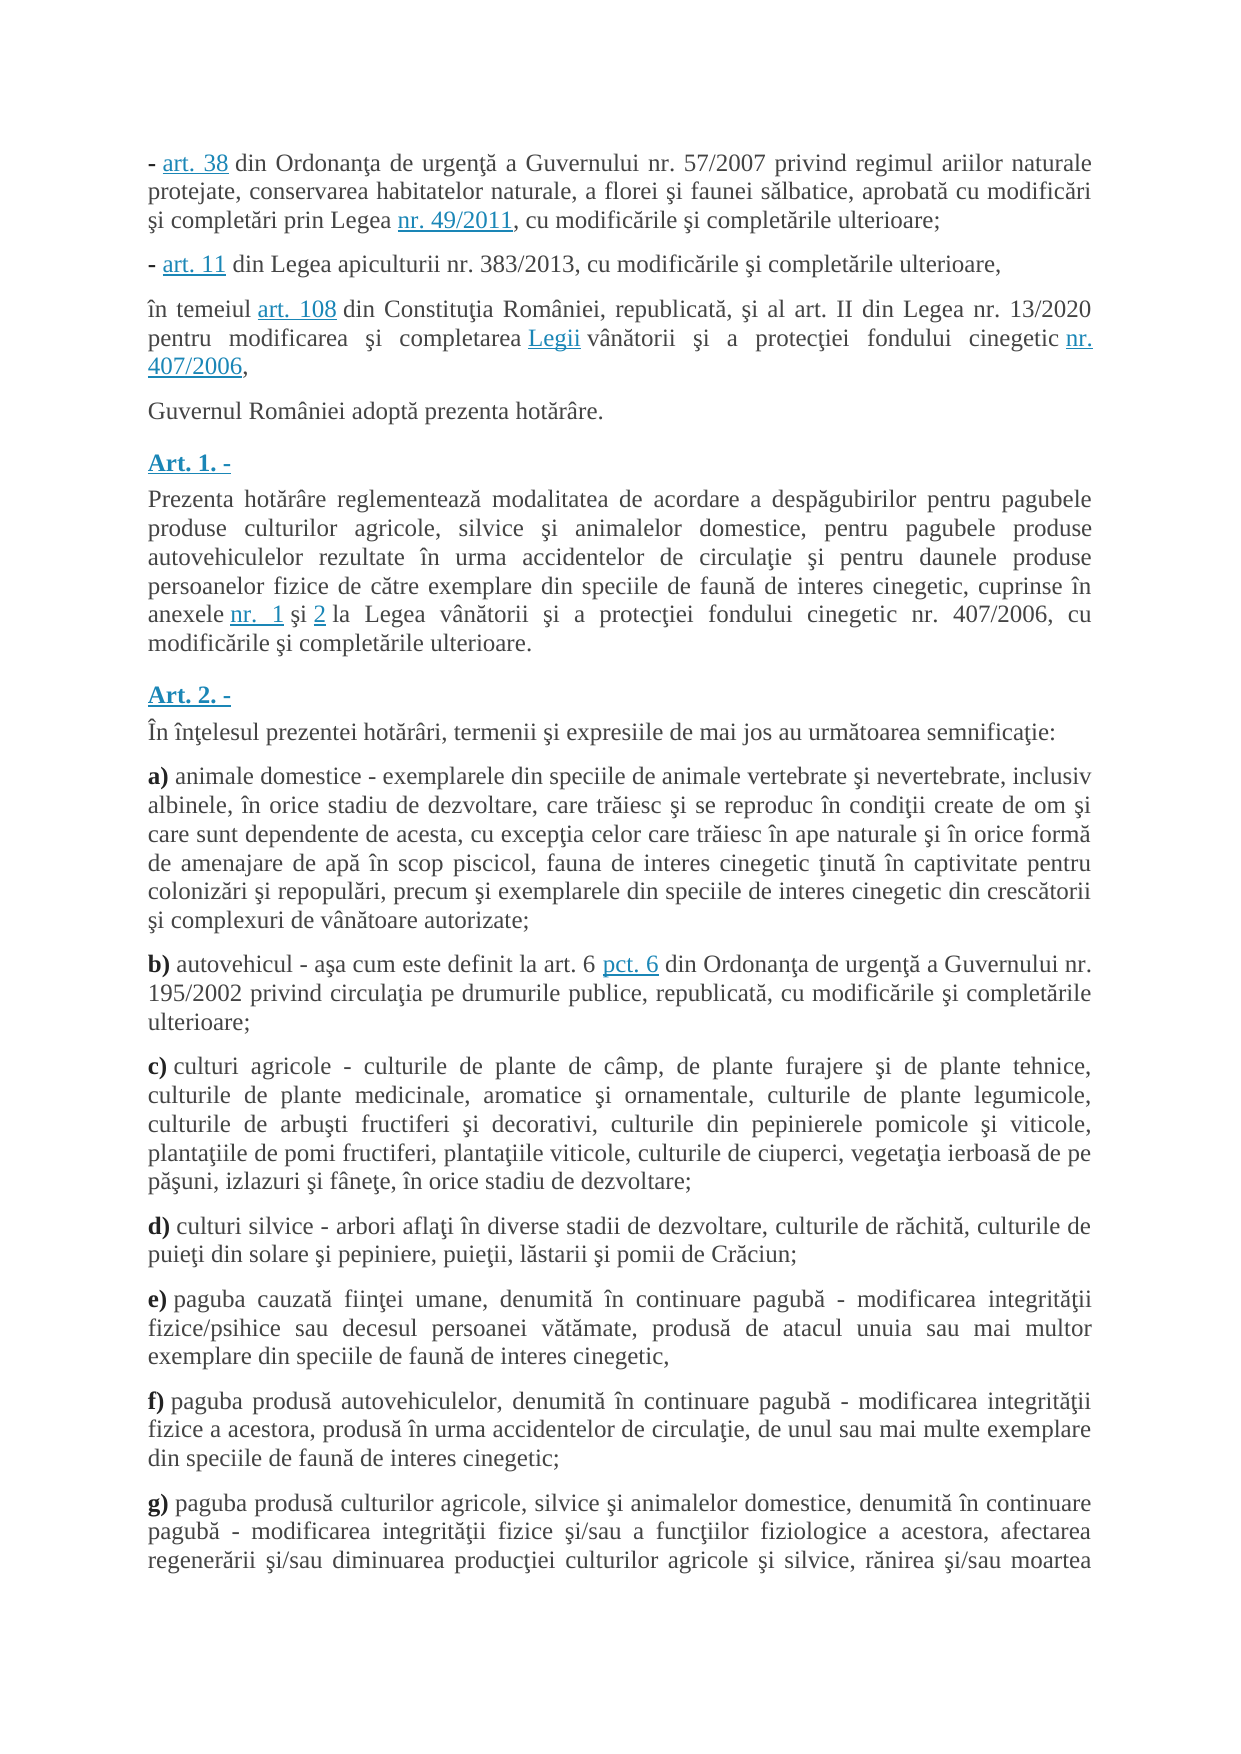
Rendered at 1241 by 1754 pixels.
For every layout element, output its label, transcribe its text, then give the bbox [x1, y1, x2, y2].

text Prezenta hotărâre reglementează modalitatea de acordare a despăgubirilor pentru pagubele produse culturilor agricole, silvice şi animalelor domestice, pentru pagubele produse autovehiculelor rezultate în urma accidentelor de circulaţie şi pentru daunele produse persoanelor fizice de către exemplare din speciile de faună de interes cinegetic, cuprinse în anexele nr. 1 şi 2 la Legea vânătorii şi a protecţiei fondului cinegetic nr. 407/2006, cu modificările şi completările ulterioare. [148, 484, 1093, 657]
text în temeiul art. 108 din Constituţia României, republicată, şi al art. II din Legea nr. 13/2020 pentru modificarea şi completarea Legii vânătorii şi a protecţiei fondului cinegetic nr. 407/2006, [148, 294, 1093, 380]
text Guvernul României adoptă prezenta hotărâre. [148, 396, 1093, 424]
text a) animale domestice - exemplarele din speciile de animale vertebrate şi nevertebrate, inclusiv albinele, în orice stadiu de dezvoltare, care trăiesc şi se reproduc în condiţii create de om şi care sunt dependente de acesta, cu excepţia celor care trăiesc în ape naturale şi în orice formă de amenajare de apă în scop piscicol, fauna de interes cinegetic ţinută în captivitate pentru colonizări şi repopulări, precum şi exemplarele din speciile de interes cinegetic din crescătorii şi complexuri de vânătoare autorizate; [148, 761, 1093, 934]
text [148, 1488, 1093, 1574]
text d) culturi silvice - arbori aflaţi în diverse stadii de dezvoltare, culturile de răchită, culturile de puieţi din solare şi pepiniere, puieţii, lăstarii şi pomii de Crăciun; [148, 1211, 1093, 1268]
text - art. 11 din Legea apiculturii nr. 383/2013, cu modificările şi completările ulterioare, [148, 249, 1093, 278]
text - art. 38 din Ordonanţa de urgenţă a Guvernului nr. 57/2007 privind regimul ariilor naturale protejate, conservarea habitatelor naturale, a florei şi faunei sălbatice, aprobată cu modificări şi completări prin Legea nr. 49/2011, cu modificările şi completările ulterioare; [148, 148, 1093, 234]
text Art. 1. - [148, 448, 1093, 477]
text c) culturi agricole - culturile de plante de câmp, de plante furajere şi de plante tehnice, culturile de plante medicinale, aromatice şi ornamentale, culturile de plante legumicole, culturile de arbuşti fructiferi şi decorativi, culturile din pepinierele pomicole şi viticole, plantaţiile de pomi fructiferi, plantaţiile viticole, culturile de ciuperci, vegetaţia ierboasă de pe păşuni, izlazuri şi fâneţe, în orice stadiu de dezvoltare; [148, 1051, 1093, 1195]
text b) autovehicul - aşa cum este definit la art. 6 pct. 6 din Ordonanţa de urgenţă a Guvernului nr. 195/2002 privind circulaţia pe drumurile publice, republicată, cu modificările şi completările ulterioare; [148, 949, 1093, 1036]
text f) paguba produsă autovehiculelor, denumită în continuare pagubă - modificarea integrităţii fizice a acestora, produsă în urma accidentelor de circulaţie, de unul sau mai multe exemplare din speciile de faună de interes cinegetic; [148, 1386, 1093, 1472]
text În înţelesul prezentei hotărâri, termenii şi expresiile de mai jos au următoarea semnificaţie: [148, 717, 1093, 746]
text e) paguba cauzată fiinţei umane, denumită în continuare pagubă - modificarea integrităţii fizice/psihice sau decesul persoanei vătămate, produsă de atacul unuia sau mai multor exemplare din speciile de faună de interes cinegetic, [148, 1284, 1093, 1370]
text Art. 2. - [148, 680, 1093, 709]
